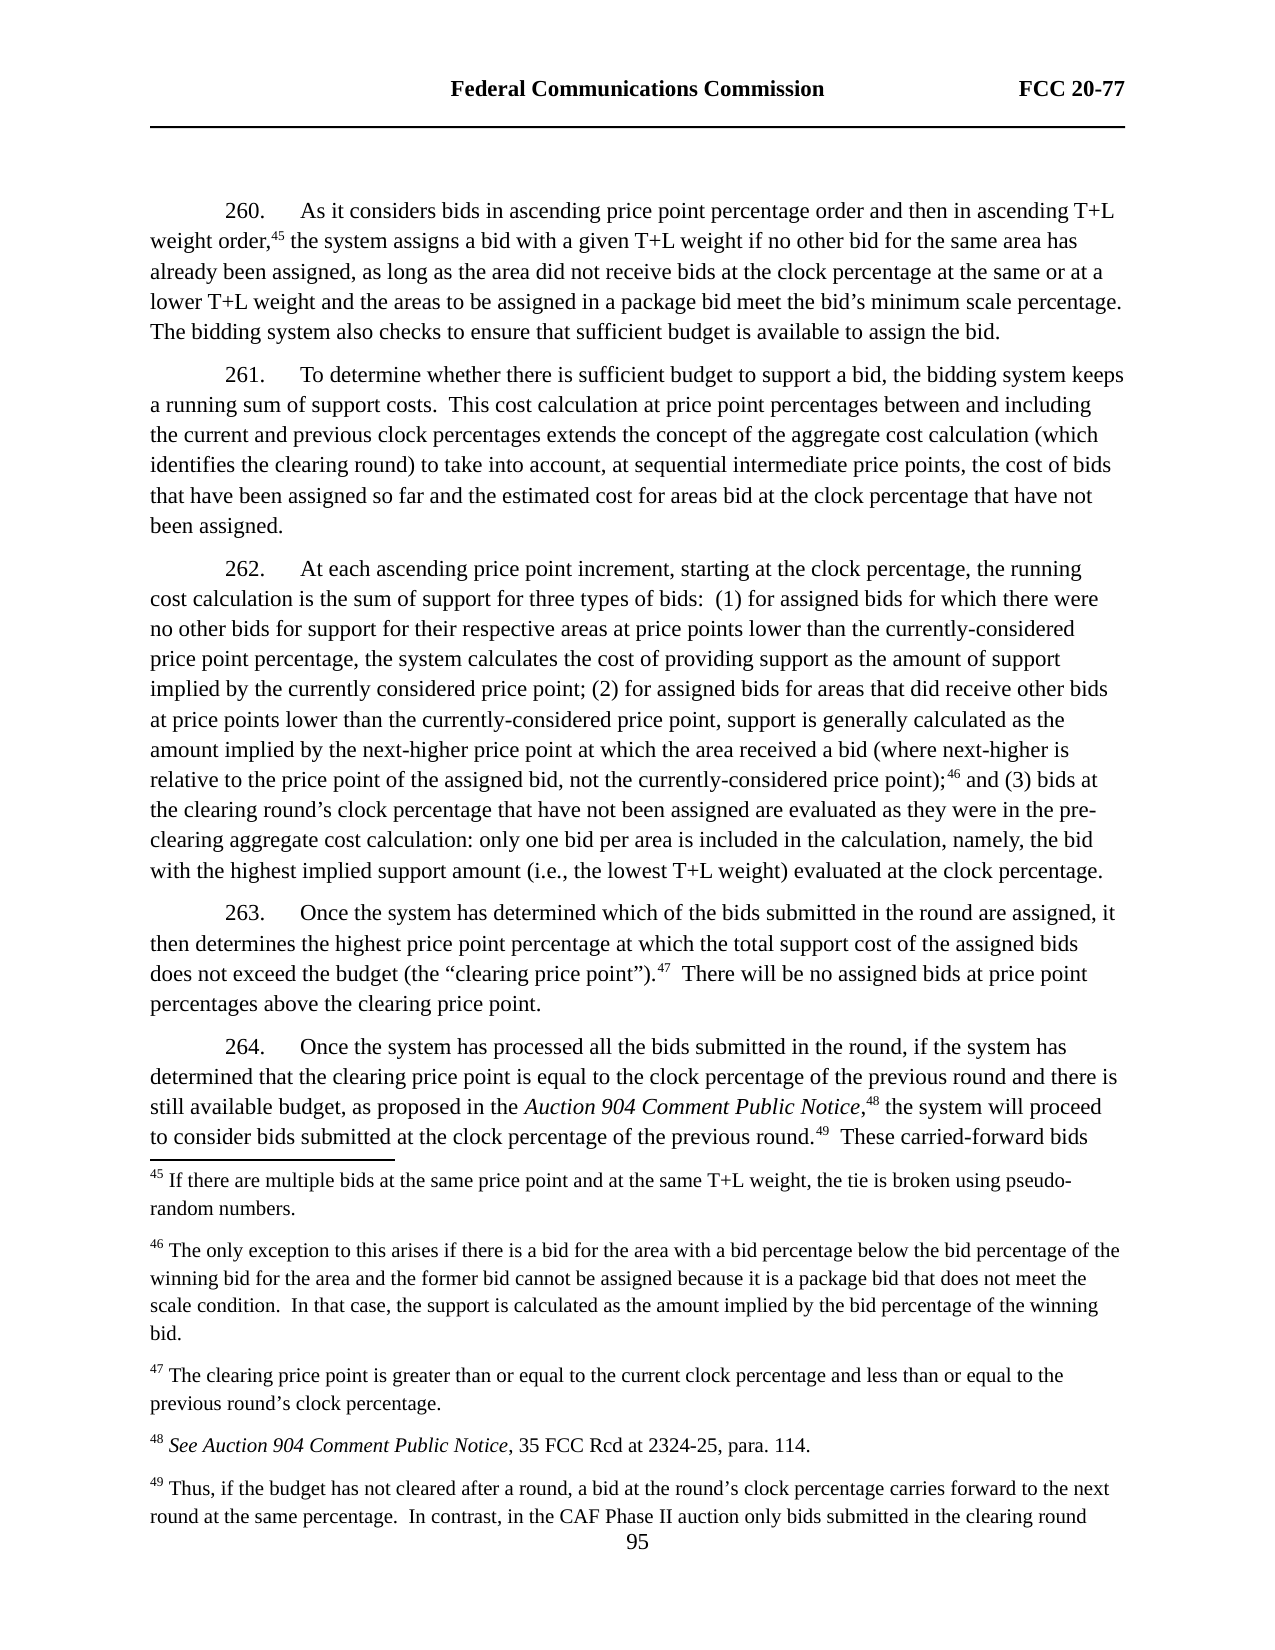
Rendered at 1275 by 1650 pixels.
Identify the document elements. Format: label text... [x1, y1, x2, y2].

text Once the system has determined which of the bids submitted in the round are assigned, it then determines the highest price point percentage at which the total support cost of the assigned bids does not exceed the budget (the “clearing price point”). There will be no assigned bids at price point percentages above the clearing price point. [150, 899, 1125, 1016]
text Once the system has processed all the bids submitted in the round, if the system has determined that the clearing price point is equal to the clock percentage of the previous round and there is still available budget, as proposed in the Auction 904 Comment Public Notice, the system will proceed to consider bids submitted at the clock percentage of the previous round. These carried-forward bids will be considered in ascending order of T+L weights, and bid-specific pseudo-random numbers will be used to break ties. This process is addressed in more detail in the technical guide. [150, 1033, 1125, 1150]
text At each ascending price point increment, starting at the clock percentage, the running cost calculation is the sum of support for three types of bids: (1) for assigned bids for which there were no other bids for support for their respective areas at price points lower than the currently-considered price point percentage, the system calculates the cost of providing support as the amount of support implied by the currently considered price point; (2) for assigned bids for areas that did receive other bids at price points lower than the currently-considered price point, support is generally calculated as the amount implied by the next-higher price point at which the area received a bid (where next-higher is relative to the price point of the assigned bid, not the currently-considered price point); and (3) bids at the clearing round’s clock percentage that have not been assigned are evaluated as they were in the pre-clearing aggregate cost calculation: only one bid per area is included in the calculation, namely, the bid with the highest implied support amount (i.e., the lowest T+L weight) evaluated at the clock percentage. [150, 554, 1125, 883]
text To determine whether there is sufficient budget to support a bid, the bidding system keeps a running sum of support costs. This cost calculation at price point percentages between and including the current and previous clock percentages extends the concept of the aggregate cost calculation (which identifies the clearing round) to take into account, at sequential intermediate price points, the cost of bids that have been assigned so far and the estimated cost for areas bid at the clock percentage that have not been assigned. [150, 361, 1125, 538]
text As it considers bids in ascending price point percentage order and then in ascending T+L weight order, the system assigns a bid with a given T+L weight if no other bid for the same area has already been assigned, as long as the area did not receive bids at the clock percentage at the same or at a lower T+L weight and the areas to be assigned in a package bid meet the bid’s minimum scale percentage. The bidding system also checks to ensure that sufficient budget is available to assign the bid. [150, 197, 1125, 344]
